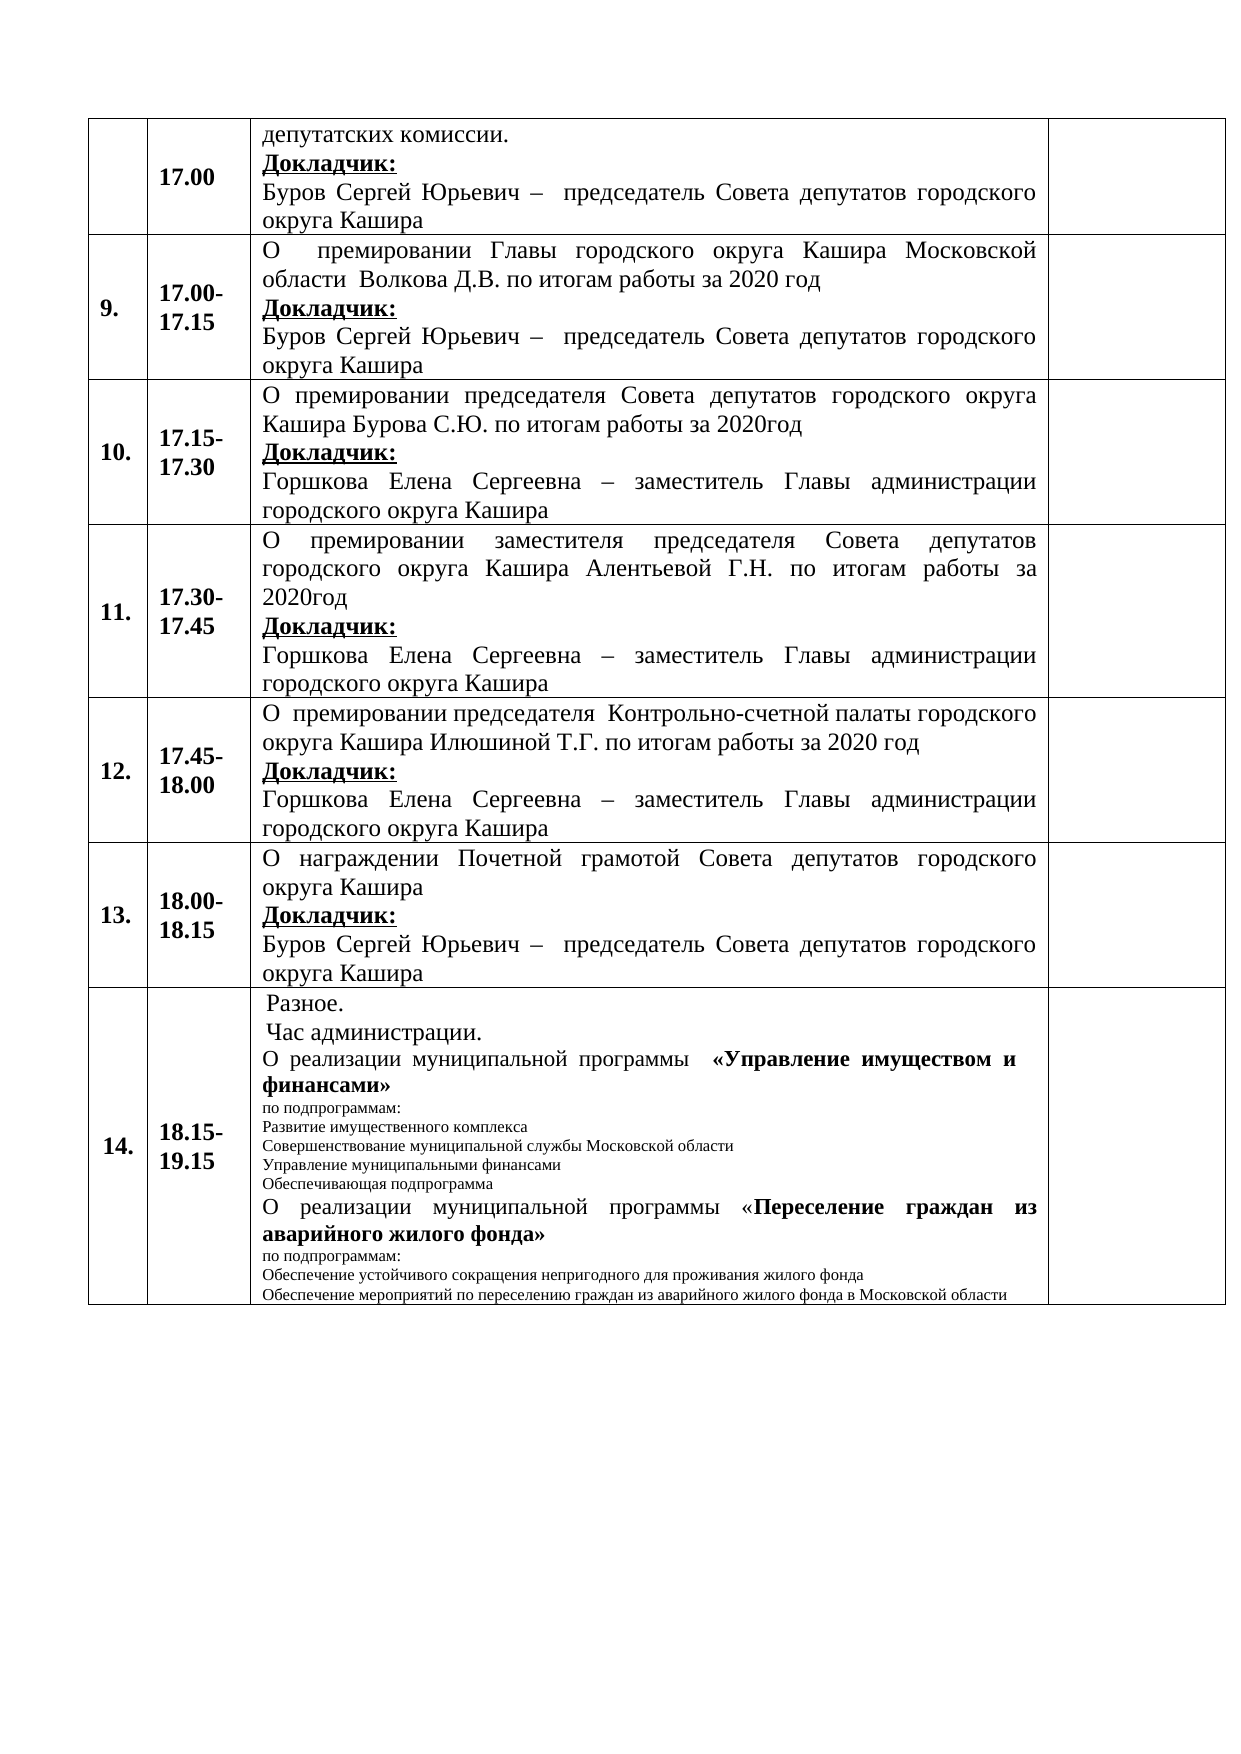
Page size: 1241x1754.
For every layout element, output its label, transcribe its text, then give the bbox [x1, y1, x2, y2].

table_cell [251, 119, 1048, 234]
table_cell 17.45- 18.00 [148, 698, 250, 842]
table_cell 17.30- 17.45 [148, 525, 250, 697]
table_cell 14. [89, 988, 147, 1303]
table_cell 18.15-19.15 [148, 988, 250, 1303]
table_cell О премировании заместителя председателя Совета депутатов городского округа Кашира Алентьевой Г.Н. по итогам работы за 2020год Докладчик: Горшкова Елена Сергеевна – заместитель Главы администрации городского округа Кашира [251, 525, 1048, 697]
table_cell [1049, 843, 1225, 987]
table_cell 11. [89, 525, 147, 697]
table_cell 12. [89, 698, 147, 842]
table_cell [1049, 119, 1225, 234]
table_cell О премировании председателя Контрольно-счетной палаты городского округа Кашира Илюшиной Т.Г. по итогам работы за 2020 год Докладчик: Горшкова Елена Сергеевна – заместитель Главы администрации городского округа Кашира [251, 698, 1048, 842]
table_cell 17.00- 17.15 [148, 235, 250, 379]
table_cell [1049, 380, 1225, 524]
table_cell 17.15- 17.30 [148, 380, 250, 524]
table_cell [1049, 525, 1225, 697]
table_cell 9. [89, 235, 147, 379]
table_cell О премировании Главы городского округа Кашира Московской области Волкова Д.В. по итогам работы за 2020 год Докладчик: Буров Сергей Юрьевич – председатель Совета депутатов городского округа Кашира [251, 235, 1048, 379]
table_cell [1049, 235, 1225, 379]
table_cell Разное. Час администрации. О реализации муниципальной программы «Управление имуществом и финансами» по подпрограммам: Развитие имущественного комплекса Совершенствование муниципальной службы Московской области Управление муниципальными финансами Обеспечивающая подпрограмма О реализации муниципальной программы «Переселение граждан из аварийного жилого фонда» по подпрограммам: Обеспечение устойчивого сокращения непригодного для проживания жилого фонда Обеспечение мероприятий по переселению граждан из аварийного жилого фонда в Московской области [251, 988, 1048, 1303]
table_cell 18.00- 18.15 [148, 843, 250, 987]
table_cell 10. [89, 380, 147, 524]
table_cell 8. [89, 119, 147, 234]
table_cell О награждении Почетной грамотой Совета депутатов городского округа Кашира Докладчик: Буров Сергей Юрьевич – председатель Совета депутатов городского округа Кашира [251, 843, 1048, 987]
table_cell [1049, 698, 1225, 842]
table_cell 16.45- 17.00 [148, 119, 250, 234]
table_cell 13. [89, 843, 147, 987]
table_cell [1049, 988, 1225, 1303]
table_cell О премировании председателя Совета депутатов городского округа Кашира Бурова С.Ю. по итогам работы за 2020год Докладчик: Горшкова Елена Сергеевна – заместитель Главы администрации городского округа Кашира [251, 380, 1048, 524]
